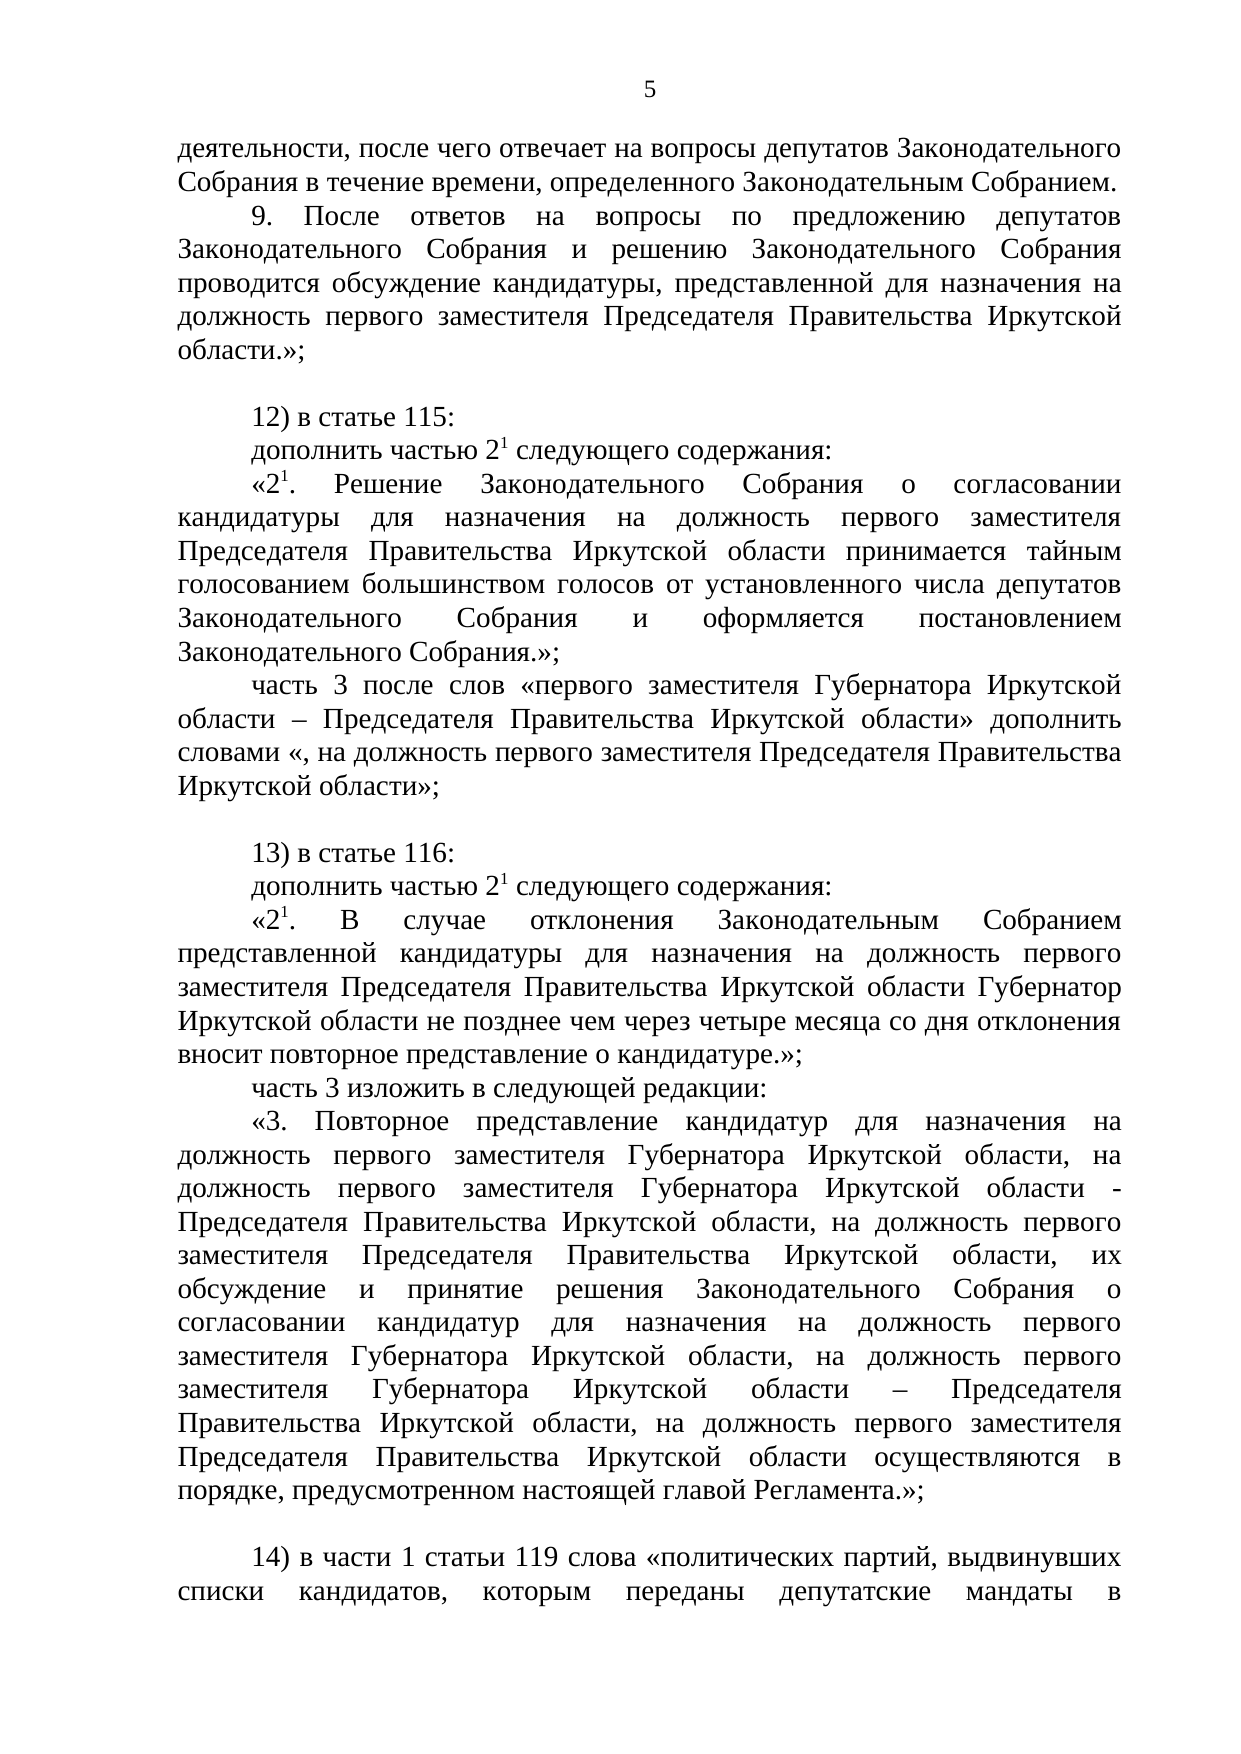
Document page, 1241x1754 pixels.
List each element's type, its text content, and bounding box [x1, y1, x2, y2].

text 13) в статье 116: [177, 835, 1122, 868]
text дополнить частью 21 следующего содержания: [177, 868, 1122, 902]
text 9. После ответов на вопросы по предложению депутатов Законодательного Собрания и решению Законодательного Собрания проводится обсуждение кандидатуры, представленной для назначения на должность первого заместителя Председателя Правительства Иркутской области.»; [177, 198, 1122, 365]
text «21. Решение Законодательного Собрания о согласовании кандидатуры для назначения на должность первого заместителя Председателя Правительства Иркутской области принимается тайным голосованием большинством голосов от установленного числа депутатов Законодательного Собрания и оформляется постановлением Законодательного Собрания.»; [177, 466, 1122, 667]
text «3. Повторное представление кандидатур для назначения на должность первого заместителя Губернатора Иркутской области, на должность первого заместителя Губернатора Иркутской области - Председателя Правительства Иркутской области, на должность первого заместителя Председателя Правительства Иркутской области, их обсуждение и принятие решения Законодательного Собрания о согласовании кандидатур для назначения на должность первого заместителя Губернатора Иркутской области, на должность первого заместителя Губернатора Иркутской области – Председателя Правительства Иркутской области, на должность первого заместителя Председателя Правительства Иркутской области осуществляются в порядке, предусмотренном настоящей главой Регламента.»; [177, 1103, 1122, 1506]
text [177, 131, 1122, 198]
text «21. В случае отклонения Законодательным Собранием представленной кандидатуры для назначения на должность первого заместителя Председателя Правительства Иркутской области Губернатор Иркутской области не позднее чем через четыре месяца со дня отклонения вносит повторное представление о кандидатуре.»; [177, 902, 1122, 1070]
text часть 3 после слов «первого заместителя Губернатора Иркутской области – Председателя Правительства Иркутской области» дополнить словами «, на должность первого заместителя Председателя Правительства Иркутской области»; [177, 667, 1122, 801]
text дополнить частью 21 следующего содержания: [177, 432, 1122, 466]
text 12) в статье 115: [177, 399, 1122, 432]
text часть 3 изложить в следующей редакции: [177, 1070, 1122, 1103]
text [177, 1539, 1122, 1606]
